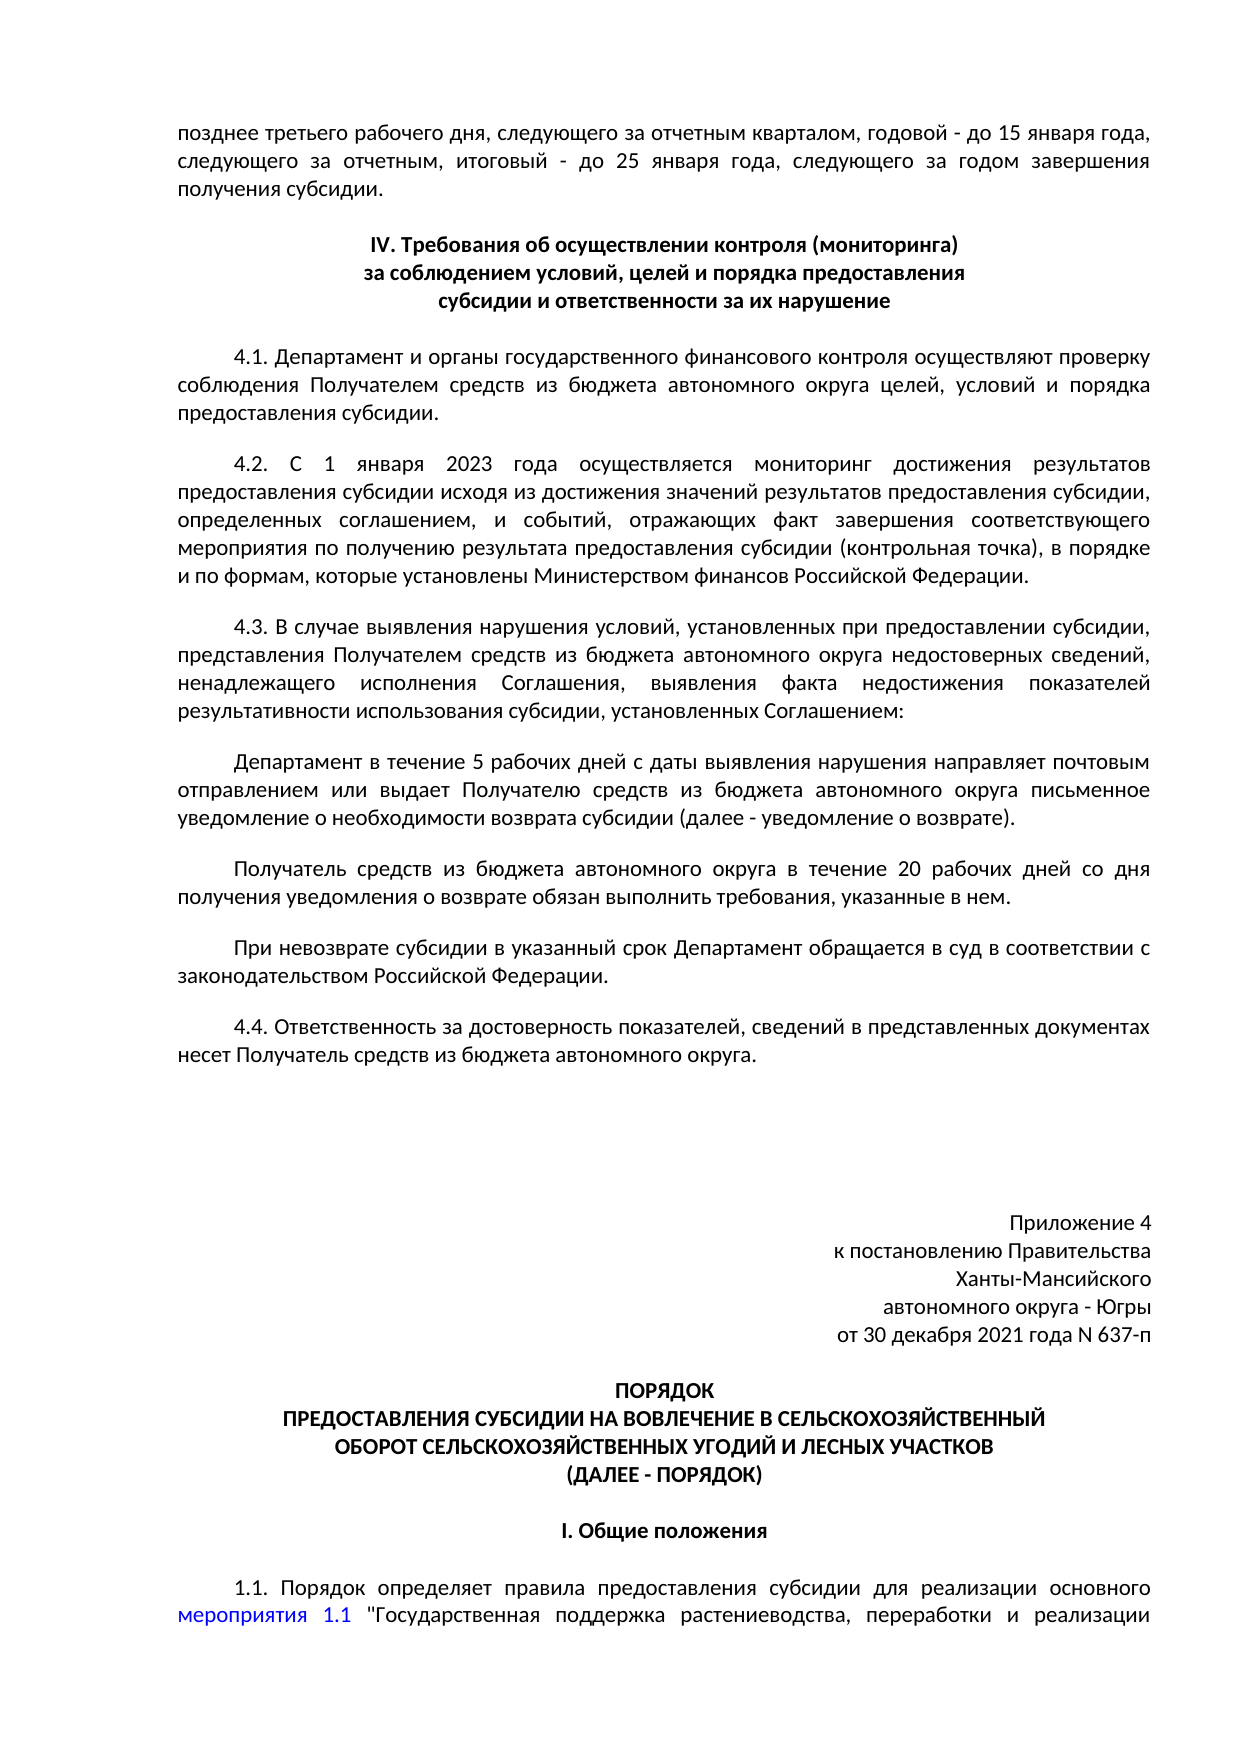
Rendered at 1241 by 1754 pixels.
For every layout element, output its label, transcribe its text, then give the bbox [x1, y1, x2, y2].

text от 30 декабря 2021 года N 637-п [177, 1320, 1152, 1348]
title ПРЕДОСТАВЛЕНИЯ СУБСИДИИ НА ВОВЛЕЧЕНИЕ В СЕЛЬСКОХОЗЯЙСТВЕННЫЙ [177, 1404, 1152, 1432]
title I. Общие положения [177, 1517, 1152, 1544]
text автономного округа - Югры [177, 1292, 1152, 1320]
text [177, 1573, 1152, 1629]
title за соблюдением условий, целей и порядка предоставления [177, 258, 1152, 286]
title IV. Требования об осуществлении контроля (мониторинга) [177, 230, 1152, 258]
text 4.1. Департамент и органы государственного финансового контроля осуществляют проверку соблюдения Получателем средств из бюджета автономного округа целей, условий и порядка предоставления субсидии. [177, 342, 1152, 426]
title ПОРЯДОК [177, 1376, 1152, 1404]
title субсидии и ответственности за их нарушение [177, 286, 1152, 314]
text Департамент в течение 5 рабочих дней с даты выявления нарушения направляет почтовым отправлением или выдает Получателю средств из бюджета автономного округа письменное уведомление о необходимости возврата субсидии (далее - уведомление о возврате). [177, 747, 1152, 831]
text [177, 118, 1152, 202]
text 4.3. В случае выявления нарушения условий, установленных при предоставлении субсидии, представления Получателем средств из бюджета автономного округа недостоверных сведений, ненадлежащего исполнения Соглашения, выявления факта недостижения показателей результативности использования субсидии, установленных Соглашением: [177, 612, 1152, 724]
title (ДАЛЕЕ - ПОРЯДОК) [177, 1461, 1152, 1488]
text 4.4. Ответственность за достоверность показателей, сведений в представленных документах несет Получатель средств из бюджета автономного округа. [177, 1012, 1152, 1068]
text При невозврате субсидии в указанный срок Департамент обращается в суд в соответствии с законодательством Российской Федерации. [177, 933, 1152, 989]
title ОБОРОТ СЕЛЬСКОХОЗЯЙСТВЕННЫХ УГОДИЙ И ЛЕСНЫХ УЧАСТКОВ [177, 1432, 1152, 1461]
text 4.2. С 1 января 2023 года осуществляется мониторинг достижения результатов предоставления субсидии исходя из достижения значений результатов предоставления субсидии, определенных соглашением, и событий, отражающих факт завершения соответствующего мероприятия по получению результата предоставления субсидии (контрольная точка), в порядке и по формам, которые установлены Министерством финансов Российской Федерации. [177, 449, 1152, 589]
text Приложение 4 [177, 1208, 1152, 1236]
text к постановлению Правительства [177, 1236, 1152, 1264]
text Получатель средств из бюджета автономного округа в течение 20 рабочих дней со дня получения уведомления о возврате обязан выполнить требования, указанные в нем. [177, 854, 1152, 910]
text Ханты-Мансийского [177, 1264, 1152, 1292]
